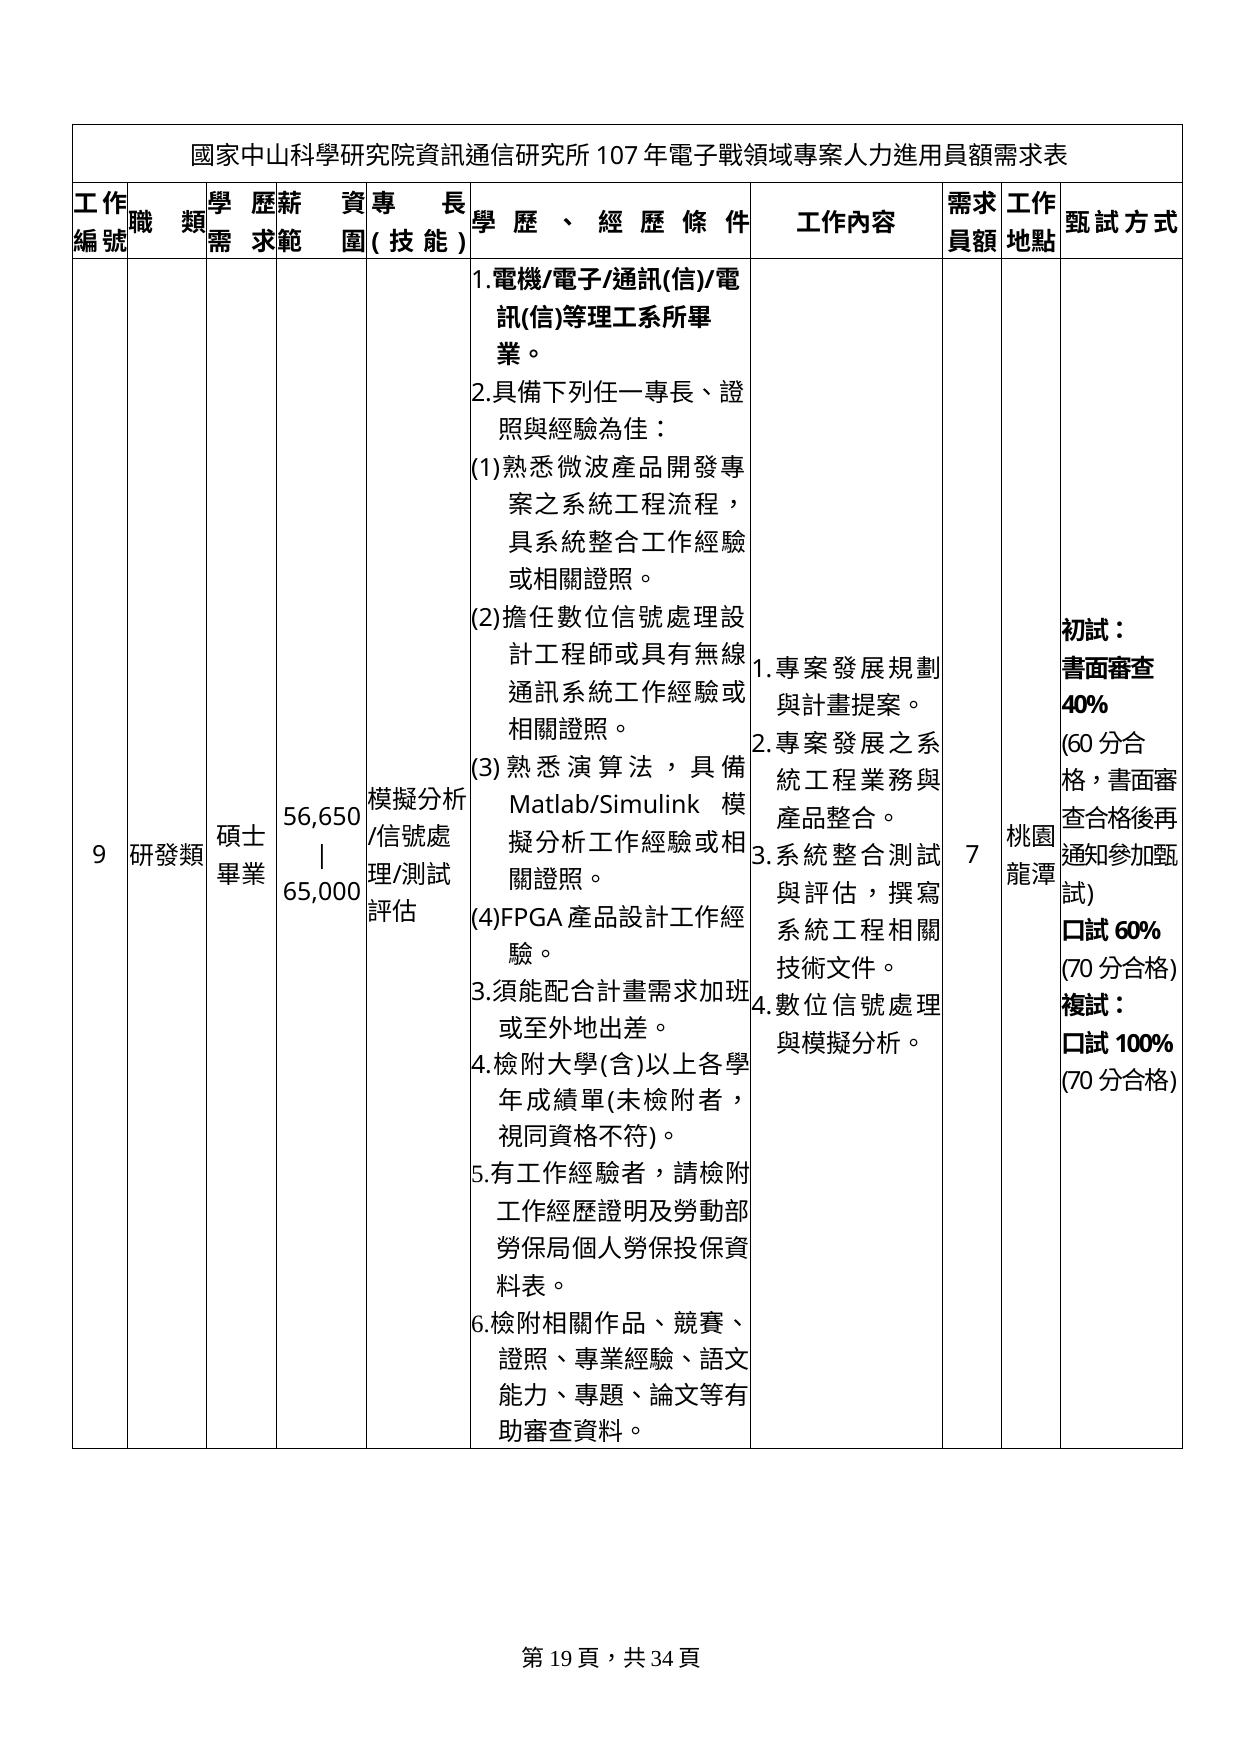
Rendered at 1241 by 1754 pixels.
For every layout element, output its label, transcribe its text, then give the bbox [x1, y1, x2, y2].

table_cell 模擬分析/信號處理/測試評估 [367, 259, 470, 1448]
table_cell 碩士畢業 [207, 259, 276, 1448]
table_cell 工作內容 [751, 183, 942, 258]
table_cell 桃園龍潭 [1002, 259, 1060, 1448]
table_cell 1.電機/電子/通訊(信)/電訊(信)等理工系所畢業。 2.具備下列任一專長、證照與經驗為佳： (1)熟悉微波產品開發專案之系統工程流程，具系統整合工作經驗或相關證照。 (2)擔任數位信號處理設計工程師或具有無線通訊系統工作經驗或相關證照。 (3)熟悉演算法，具備Matlab/Simulink模擬分析工作經驗或相關證照。 (4)FPGA產品設計工作經驗。 3.須能配合計畫需求加班或至外地出差。 4.檢附大學(含)以上各學年成績單(未檢附者，視同資格不符)。 5.有工作經驗者，請檢附工作經歷證明及勞動部勞保局個人勞保投保資料表。 6.檢附相關作品、競賽、證照、專業經驗、語文能力、專題、論文等有助審查資料。 [471, 259, 750, 1448]
table_cell 學歷需求 [207, 183, 276, 258]
table_cell 1.專案發展規劃與計畫提案。 2.專案發展之系統工程業務與產品整合。 3.系統整合測試與評估，撰寫系統工程相關技術文件。 4.數位信號處理與模擬分析。 [751, 259, 942, 1448]
table_cell 薪資 範圍 [277, 183, 366, 258]
table_cell 工作 地點 [1002, 183, 1060, 258]
table_cell 需求 員額 [943, 183, 1001, 258]
table_cell 職類 [128, 183, 206, 258]
table_cell 工作 編號 [73, 183, 127, 258]
table_cell 7 [943, 259, 1001, 1448]
table_cell 56,650 | 65,000 [277, 259, 366, 1448]
table_cell 甄試方式 [1061, 183, 1182, 258]
table_cell 研發類 [128, 259, 206, 1448]
table_cell 專長 (技能) [367, 183, 470, 258]
table_cell 學歷、經歷條件 [471, 183, 750, 258]
table_header 國家中山科學研究院資訊通信研究所107年電子戰領域專案人力進用員額需求表 [73, 125, 1182, 182]
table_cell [1061, 259, 1182, 1448]
table_cell 9 [73, 259, 127, 1448]
